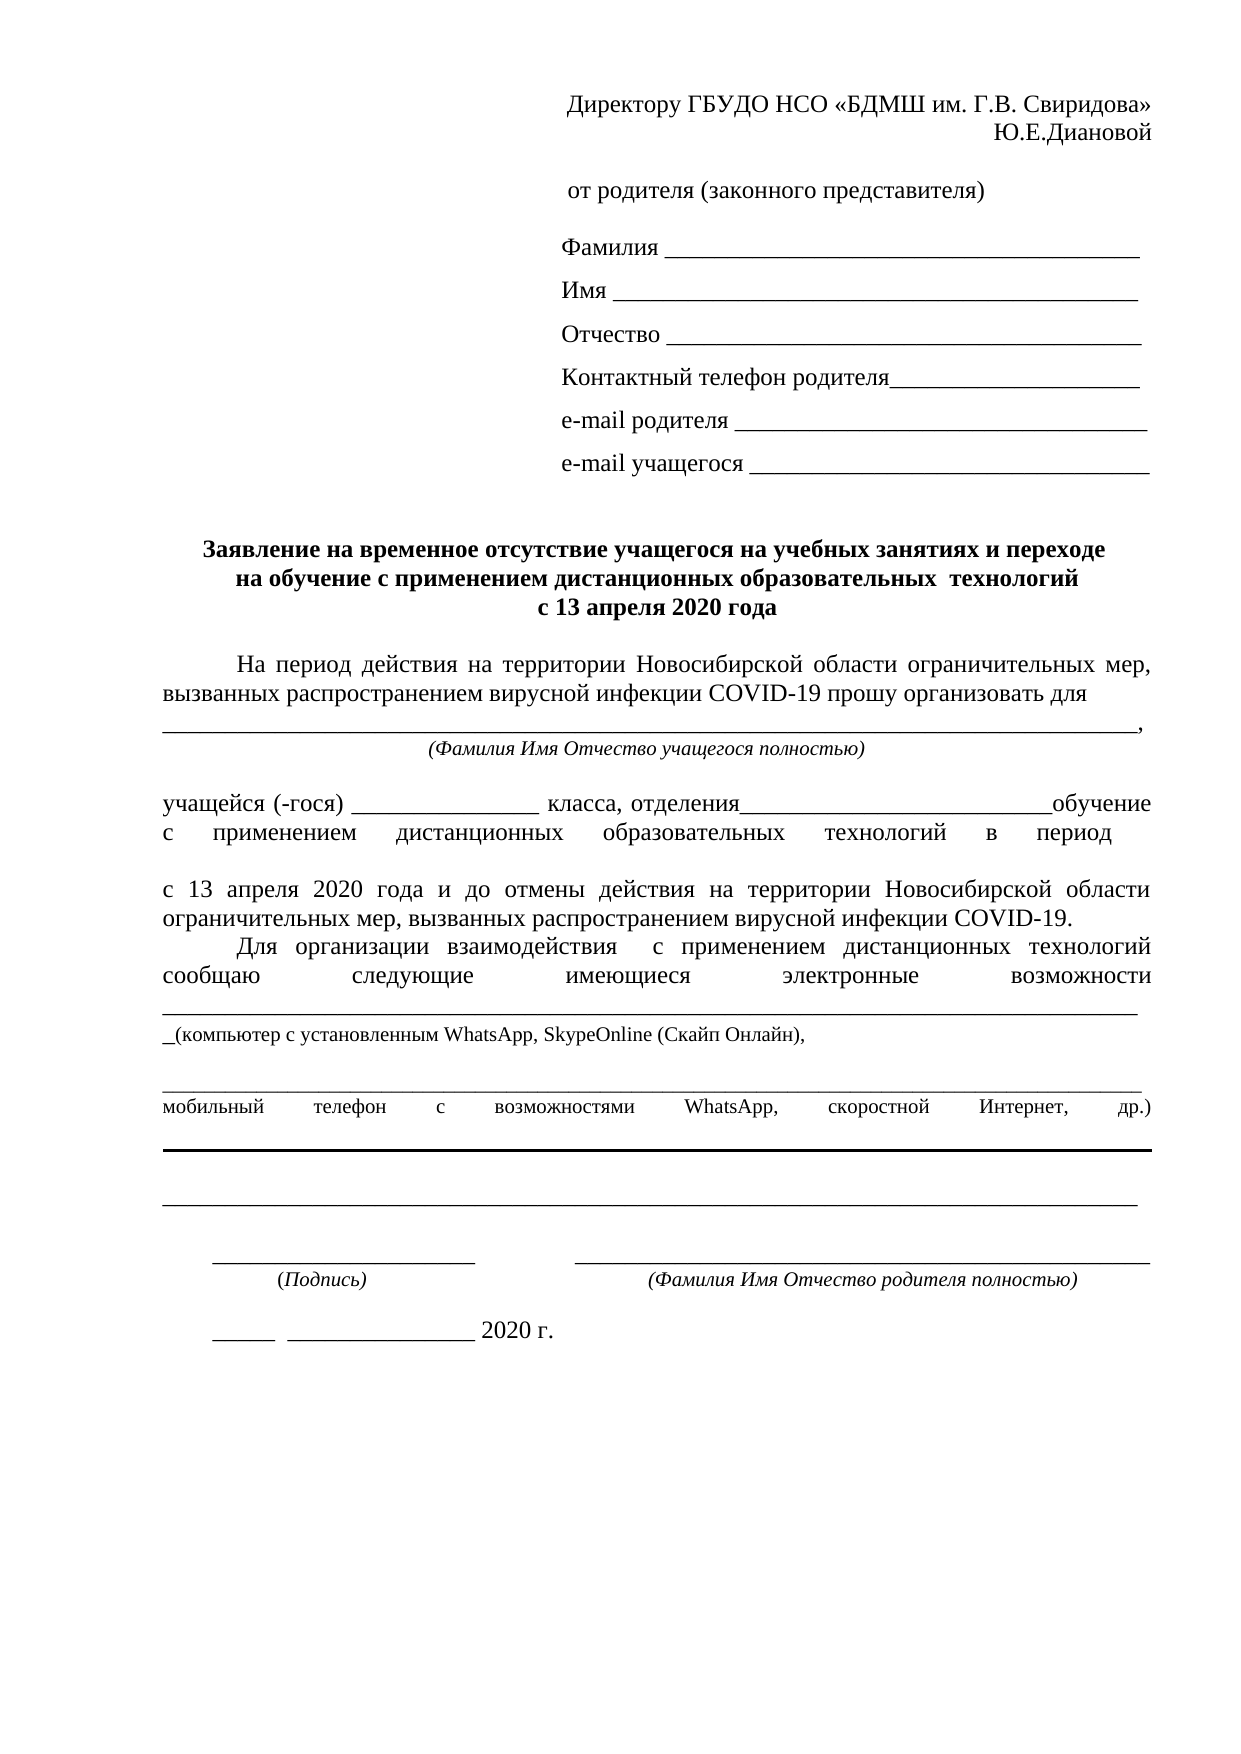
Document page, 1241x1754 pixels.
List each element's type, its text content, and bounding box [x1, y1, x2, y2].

text Заявление на временное отсутствие учащегося на учебных занятиях и переходе на обучение с применением дистанционных образовательных технологий с 13 апреля 2020 года [162, 534, 1152, 621]
text учащейся (-гося) _______________ класса, отделения_________________________обучение с применением дистанционных образовательных технологий в период [162, 788, 1152, 874]
text Имя __________________________________________ [561, 276, 1152, 304]
text ______________________________________________________________________________ [162, 1152, 1152, 1209]
text (Фамилия Имя Отчество учащегося полностью) [162, 736, 1152, 759]
text с 13 апреля 2020 года и до отмены действия на территории Новосибирской области ограничительных мер, вызванных распространением вирусной инфекции COVID-19. [162, 874, 1152, 931]
text _____________________ ______________________________________________ [162, 1238, 1152, 1267]
text Для организации взаимодействия с применением дистанционных технологий сообщаю следующие имеющиеся электронные возможности _______________________________________________________________________________(компьютер с установленным WhatsApp, SkypeOnline (Скайп Онлайн), [162, 931, 1152, 1046]
text Директору ГБУДО НСО «БДМШ им. Г.В. Свиридова» Ю.Е.Диановой [532, 89, 1152, 146]
text Фамилия ______________________________________ [561, 232, 1152, 261]
text ______________________________________________________________________________________________ мобильный телефон с возможностями WhatsApp, скоростной Интернет, др.) [162, 1046, 1152, 1152]
text e-mail учащегося ________________________________ [561, 448, 1152, 477]
text e-mail родителя _________________________________ [561, 405, 1152, 434]
text Контактный телефон родителя____________________ [561, 362, 1152, 391]
text от родителя (законного представителя) [561, 175, 1152, 204]
text (Подпись) (Фамилия Имя Отчество родителя полностью) [162, 1267, 1152, 1291]
text _____ _______________ 2020 г. [162, 1315, 1152, 1344]
text На период действия на территории Новосибирской области ограничительных мер, вызванных распространением вирусной инфекции COVID-19 прошу организовать для [162, 649, 1152, 707]
text ______________________________________________________________________________, [162, 707, 1152, 736]
text Отчество ______________________________________ [561, 319, 1152, 347]
